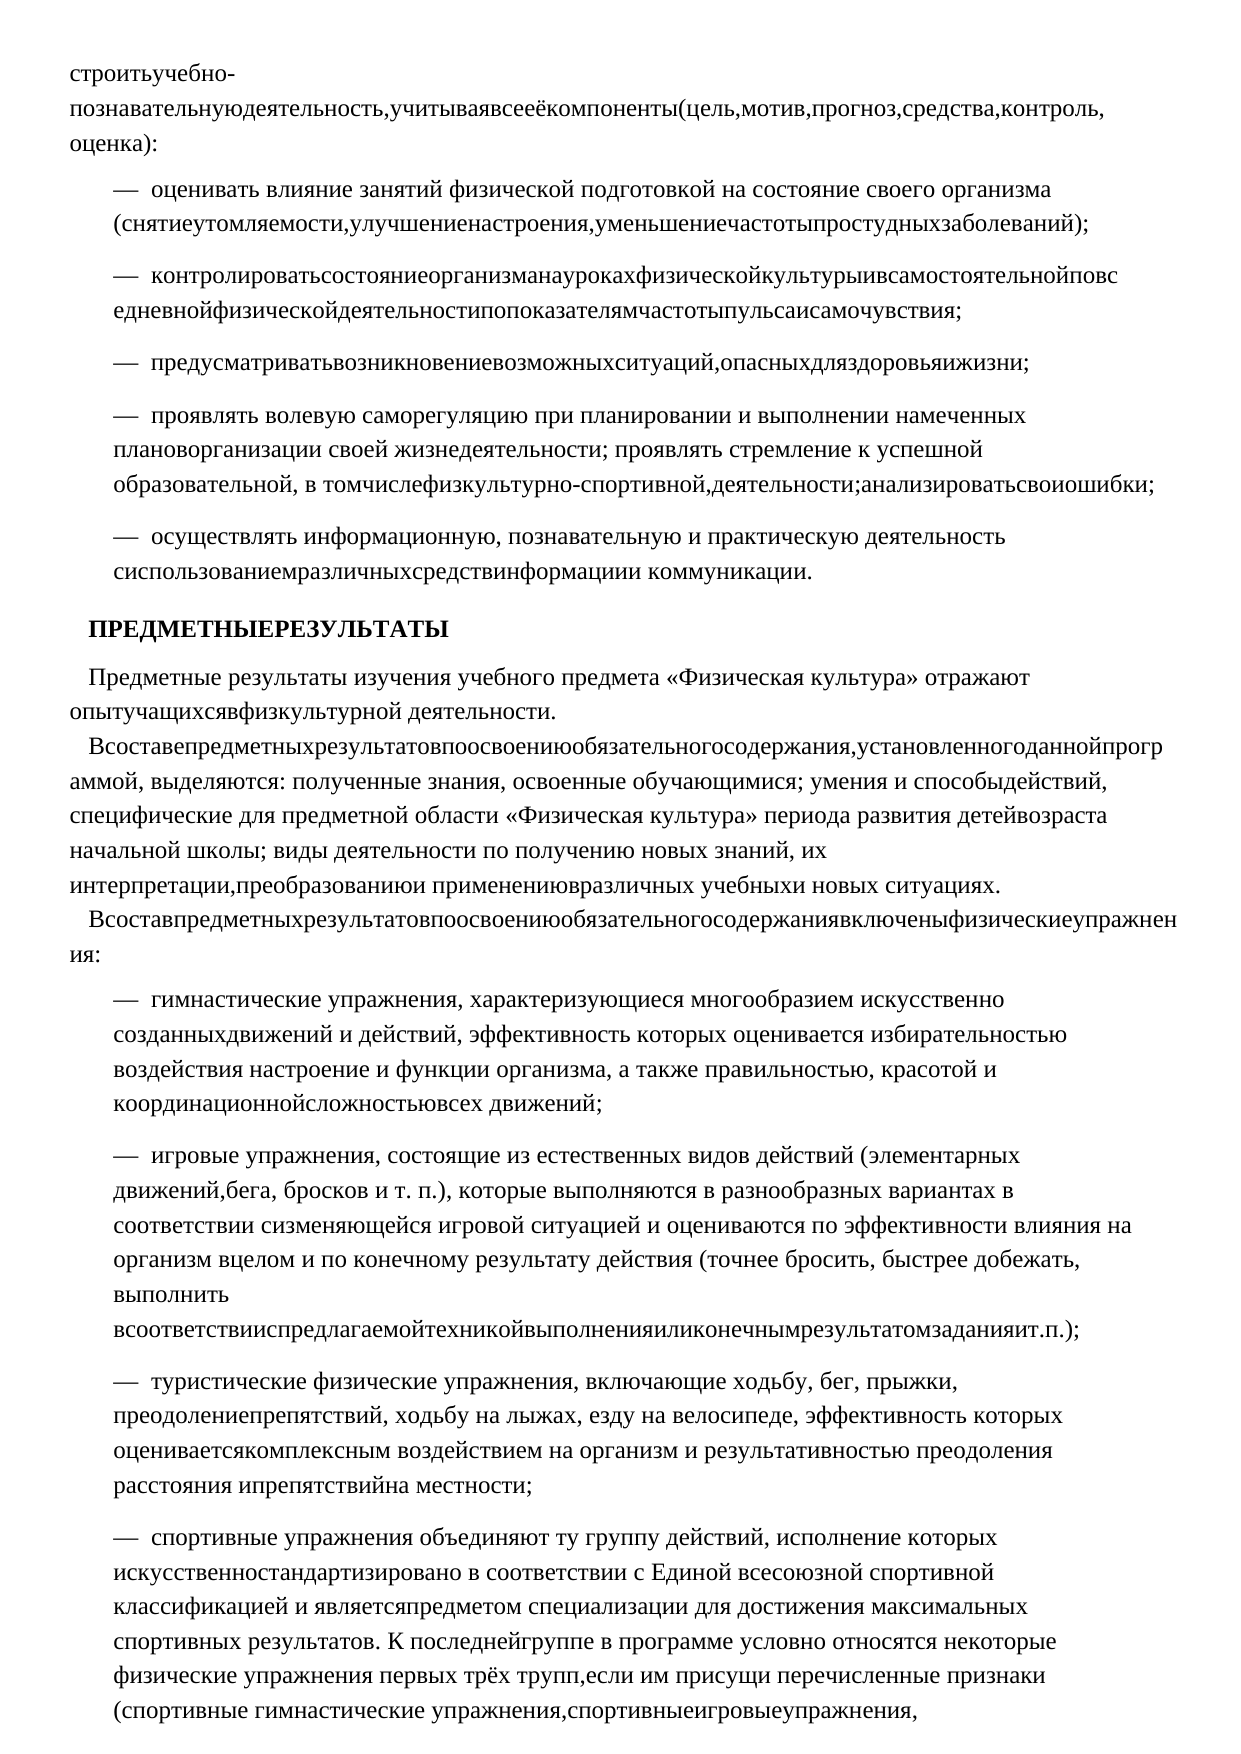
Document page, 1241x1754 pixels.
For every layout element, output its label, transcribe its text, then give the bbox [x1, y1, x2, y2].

text Всоставпредметныхрезультатовпоосвоениюобязательногосодержаниявключеныфизическиеупражнения: [69, 904, 1184, 968]
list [113, 1522, 1151, 1724]
text Предметные результаты изучения учебного предмета «Физическая культура» отражают опытучащихсявфизкультурной деятельности. [69, 662, 1093, 725]
list туристические физические упражнения, включающие ходьбу, бег, прыжки, преодолениепрепятствий, ходьбу на лыжах, езду на велосипеде, эффективность которых оцениваетсякомплексным воздействием на организм и результативностью преодоления расстояния ипрепятствийна местности; [113, 1366, 1101, 1499]
list предусматриватьвозникновениевозможныхситуаций,опасныхдляздоровьяижизни; [113, 347, 1184, 376]
text Всоставепредметныхрезультатовпоосвоениюобязательногосодержания,установленногоданнойпрограммой, выделяются: полученные знания, освоенные обучающимися; умения и способыдействий, специфические для предметной области «Физическая культура» периода развития детейвозраста начальной школы; виды деятельности по получению новых знаний, их интерпретации,преобразованиюи применениювразличных учебныхи новых ситуациях. [69, 731, 1167, 898]
list контролироватьсостояниеорганизманаурокахфизическойкультурыивсамостоятельнойповседневнойфизическойдеятельностипопоказателямчастотыпульсаисамочувствия; [113, 260, 1127, 324]
list игровые упражнения, состоящие из естественных видов действий (элементарных движений,бега, бросков и т. п.), которые выполняются в разнообразных вариантах в соответствии сизменяющейся игровой ситуацией и оцениваются по эффективности влияния на организм вцелом и по конечному результату действия (точнее бросить, быстрее добежать, выполнить всоответствииспредлагаемойтехникойвыполненияиликонечнымрезультатомзаданияит.п.); [113, 1141, 1140, 1343]
text ПРЕДМЕТНЫЕРЕЗУЛЬТАТЫ [88, 614, 1184, 643]
list оценивать влияние занятий физической подготовкой на состояние своего организма (снятиеутомляемости,улучшениенастроения,уменьшениечастотыпростудныхзаболеваний); [113, 174, 1138, 237]
list осуществлять информационную, познавательную и практическую деятельность сиспользованиемразличныхсредствинформациии коммуникации. [113, 521, 1024, 584]
text строитьучебно-познавательнуюдеятельность,учитываявсееёкомпоненты(цель,мотив,прогноз,средства,контроль, оценка): [69, 58, 1184, 157]
list гимнастические упражнения, характеризующиеся многообразием искусственно созданныхдвижений и действий, эффективность которых оценивается избирательностью воздействия настроение и функции организма, а также правильностью, красотой и координационнойсложностьювсех движений; [113, 984, 1125, 1117]
list проявлять волевую саморегуляцию при планировании и выполнении намеченных плановорганизации своей жизнедеятельности; проявлять стремление к успешной образовательной, в томчислефизкультурно-спортивной,деятельности;анализироватьсвоиошибки; [113, 400, 1165, 498]
